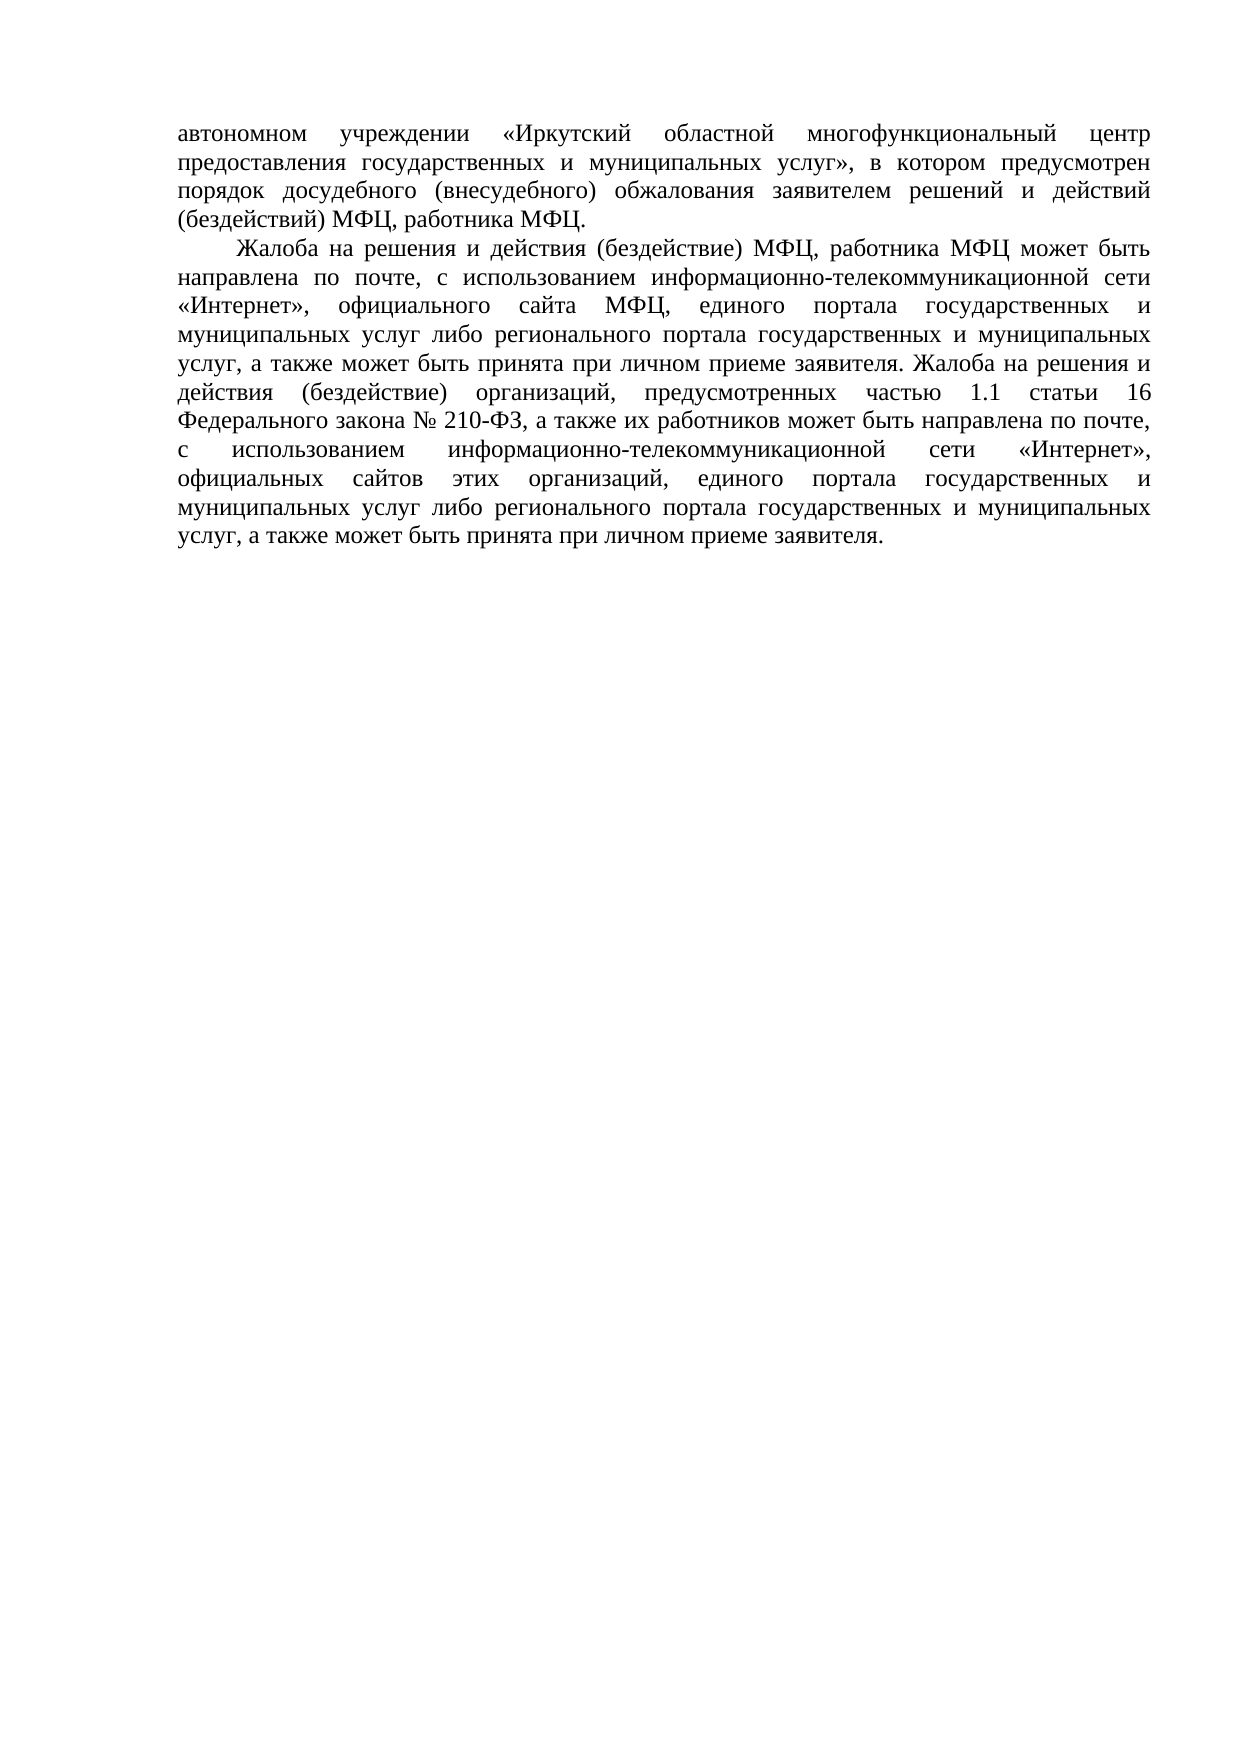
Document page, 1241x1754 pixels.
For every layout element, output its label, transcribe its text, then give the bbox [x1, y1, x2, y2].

text Жалоба на решения и действия (бездействие) МФЦ, работника МФЦ может быть направлена по почте, с использованием информационно-телекоммуникационной сети «Интернет», официального сайта МФЦ, единого портала государственных и муниципальных услуг либо регионального портала государственных и муниципальных услуг, а также может быть принята при личном приеме заявителя. Жалоба на решения и действия (бездействие) организаций, предусмотренных частью 1.1 статьи 16 Федерального закона № 210-ФЗ, а также их работников может быть направлена по почте, с использованием информационно-телекоммуникационной сети «Интернет», официальных сайтов этих организаций, единого портала государственных и муниципальных услуг либо регионального портала государственных и муниципальных услуг, а также может быть принята при личном приеме заявителя. [177, 233, 1152, 549]
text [177, 118, 1152, 233]
